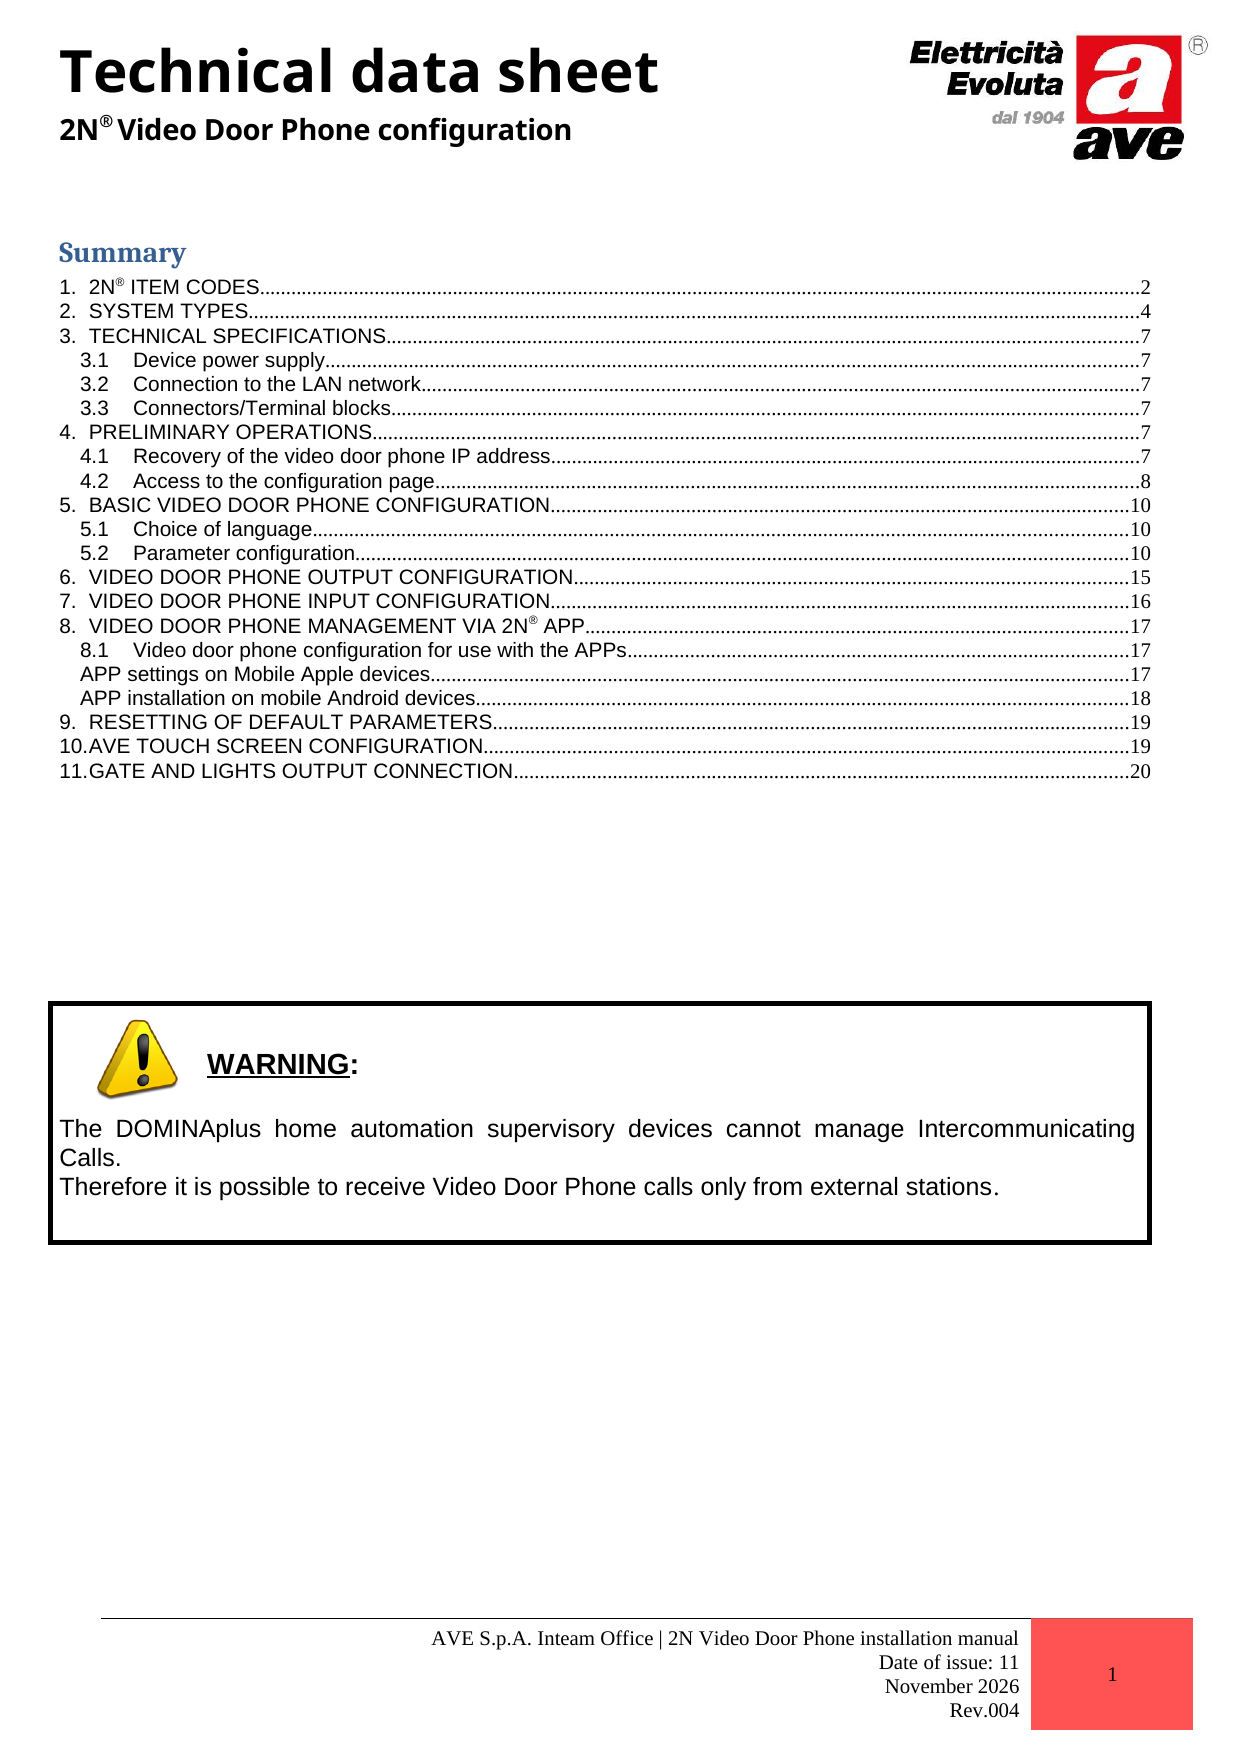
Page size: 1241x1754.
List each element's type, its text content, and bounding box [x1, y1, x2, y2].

text 3. TECHNICAL SPECIFICATIONS 7 [59, 323, 1152, 348]
text 1. 2N® ITEM CODES 2 [59, 275, 1152, 299]
text 3.3 Connectors/Terminal blocks 7 [80, 396, 1152, 420]
text 4. PRELIMINARY OPERATIONS 7 [59, 420, 1152, 444]
text APP installation on mobile Android devices 18 [80, 686, 1152, 710]
text 6. VIDEO DOOR PHONE OUTPUT CONFIGURATION 15 [59, 565, 1152, 589]
picture [90, 1016, 184, 1104]
text 9. RESETTING OF DEFAULT PARAMETERS 19 [59, 710, 1152, 734]
text 11. GATE AND LIGHTS OUTPUT CONNECTION 20 [59, 758, 1152, 783]
text The DOMINAplus home automation supervisory devices cannot manage Intercommunicating Calls. Therefore it is possible to receive Video Door Phone calls only from external stations. [59, 1114, 1137, 1201]
text 5.1 Choice of language 10 [80, 517, 1152, 541]
text 3.2 Connection to the LAN network 7 [80, 372, 1152, 396]
text 10. AVE TOUCH SCREEN CONFIGURATION 19 [59, 734, 1152, 758]
text 5.2 Parameter configuration 10 [80, 541, 1152, 565]
text WARNING: [207, 1047, 1137, 1081]
text 5. BASIC VIDEO DOOR PHONE CONFIGURATION 10 [59, 493, 1152, 517]
text 8. VIDEO DOOR PHONE MANAGEMENT VIA 2N® APP 17 [59, 613, 1152, 638]
text 4.2 Access to the configuration page 8 [80, 468, 1152, 493]
text 4.1 Recovery of the video door phone IP address 7 [80, 444, 1152, 468]
text APP settings on Mobile Apple devices 17 [80, 662, 1152, 686]
text 8.1 Video door phone configuration for use with the APPs 17 [80, 638, 1152, 662]
text 2. SYSTEM TYPES 4 [59, 299, 1152, 323]
text 3.1 Device power supply 7 [80, 348, 1152, 372]
subtitle Summary [59, 237, 1152, 270]
text 7. VIDEO DOOR PHONE INPUT CONFIGURATION 16 [59, 589, 1152, 613]
picture [905, 31, 1212, 163]
